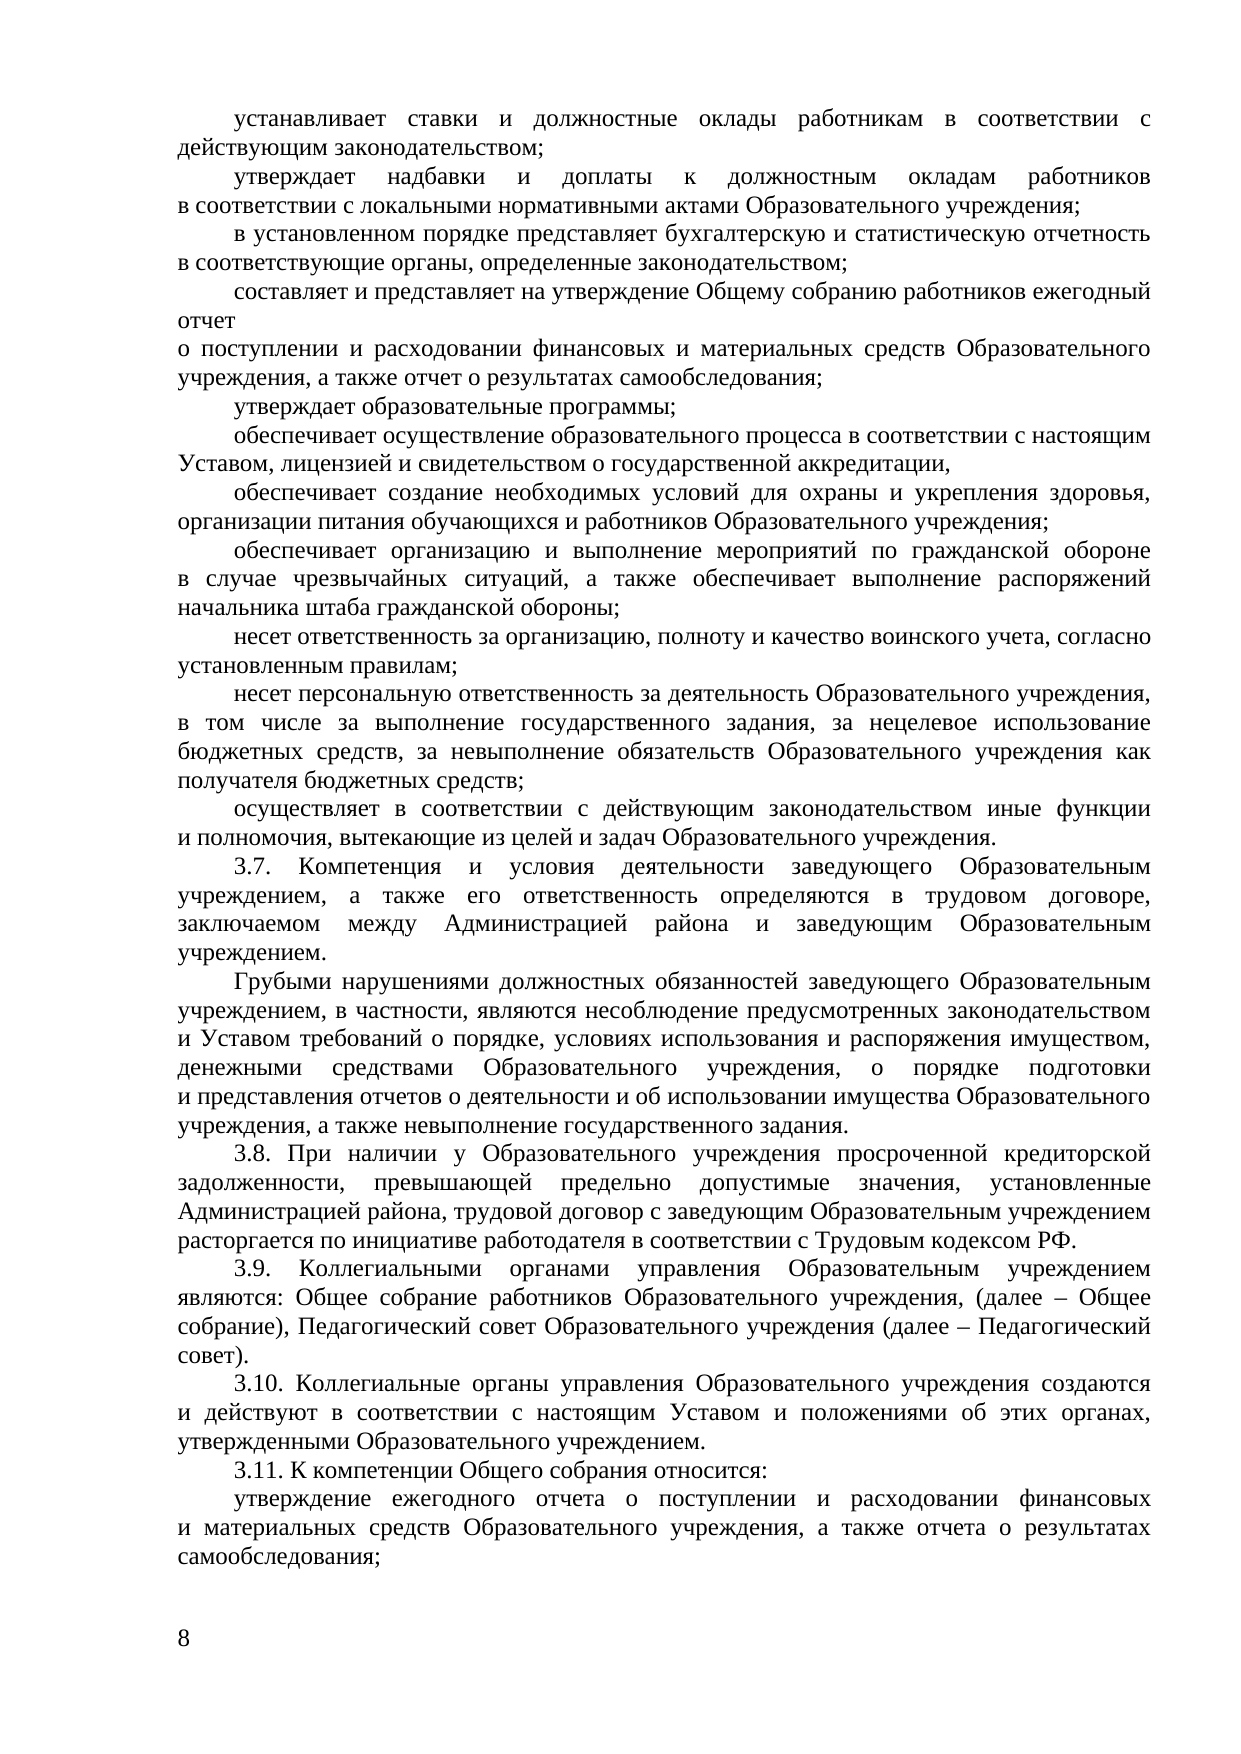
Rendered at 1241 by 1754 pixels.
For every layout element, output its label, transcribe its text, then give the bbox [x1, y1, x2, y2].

text 3.7. Компетенция и условия деятельности заведующего Образовательным учреждением, а также его ответственность определяются в трудовом договоре, заключаемом между Администрацией района и заведующим Образовательным учреждением. [177, 851, 1152, 966]
text 3.11. К компетенции Общего собрания относится: [177, 1455, 1152, 1483]
text составляет и представляет на утверждение Общему собранию работников ежегодный отчет о поступлении и расходовании финансовых и материальных средств Образовательного учреждения, а также отчет о результатах самообследования; [177, 276, 1152, 391]
text 3.10. Коллегиальные органы управления Образовательного учреждения создаются и действуют в соответствии с настоящим Уставом и положениями об этих органах, утвержденными Образовательного учреждением. [177, 1368, 1152, 1455]
text обеспечивает создание необходимых условий для охраны и укрепления здоровья, организации питания обучающихся и работников Образовательного учреждения; [177, 477, 1152, 535]
text осуществляет в соответствии с действующим законодательством иные функции и полномочия, вытекающие из целей и задач Образовательного учреждения. [177, 793, 1152, 851]
text 3.8. При наличии у Образовательного учреждения просроченной кредиторской задолженности, превышающей предельно допустимые значения, установленные Администрацией района, трудовой договор с заведующим Образовательным учреждением расторгается по инициативе работодателя в соответствии с Трудовым кодексом РФ. [177, 1138, 1152, 1253]
text устанавливает ставки и должностные оклады работникам в соответствии с действующим законодательством; [177, 103, 1152, 161]
text Грубыми нарушениями должностных обязанностей заведующего Образовательным учреждением, в частности, являются несоблюдение предусмотренных законодательством и Уставом требований о порядке, условиях использования и распоряжения имуществом, денежными средствами Образовательного учреждения, о порядке подготовки и представления отчетов о деятельности и об использовании имущества Образовательного учреждения, а также невыполнение государственного задания. [177, 966, 1152, 1138]
text утверждение ежегодного отчета о поступлении и расходовании финансовых и материальных средств Образовательного учреждения, а также отчета о результатах самообследования; [177, 1483, 1152, 1570]
text в установленном порядке представляет бухгалтерскую и статистическую отчетность в соответствующие органы, определенные законодательством; [177, 218, 1152, 276]
text обеспечивает осуществление образовательного процесса в соответствии с настоящим Уставом, лицензией и свидетельством о государственной аккредитации, [177, 420, 1152, 477]
text 3.9. Коллегиальными органами управления Образовательным учреждением являются: Общее собрание работников Образовательного учреждения, (далее – Общее собрание), Педагогический совет Образовательного учреждения (далее – Педагогический совет). [177, 1253, 1152, 1368]
text утверждает надбавки и доплаты к должностным окладам работников в соответствии с локальными нормативными актами Образовательного учреждения; [177, 161, 1152, 218]
text утверждает образовательные программы; [177, 391, 1152, 420]
text несет ответственность за организацию, полноту и качество воинского учета, согласно установленным правилам; [177, 621, 1152, 678]
text несет персональную ответственность за деятельность Образовательного учреждения, в том числе за выполнение государственного задания, за нецелевое использование бюджетных средств, за невыполнение обязательств Образовательного учреждения как получателя бюджетных средств; [177, 678, 1152, 793]
text обеспечивает организацию и выполнение мероприятий по гражданской обороне в случае чрезвычайных ситуаций, а также обеспечивает выполнение распоряжений начальника штаба гражданской обороны; [177, 535, 1152, 621]
